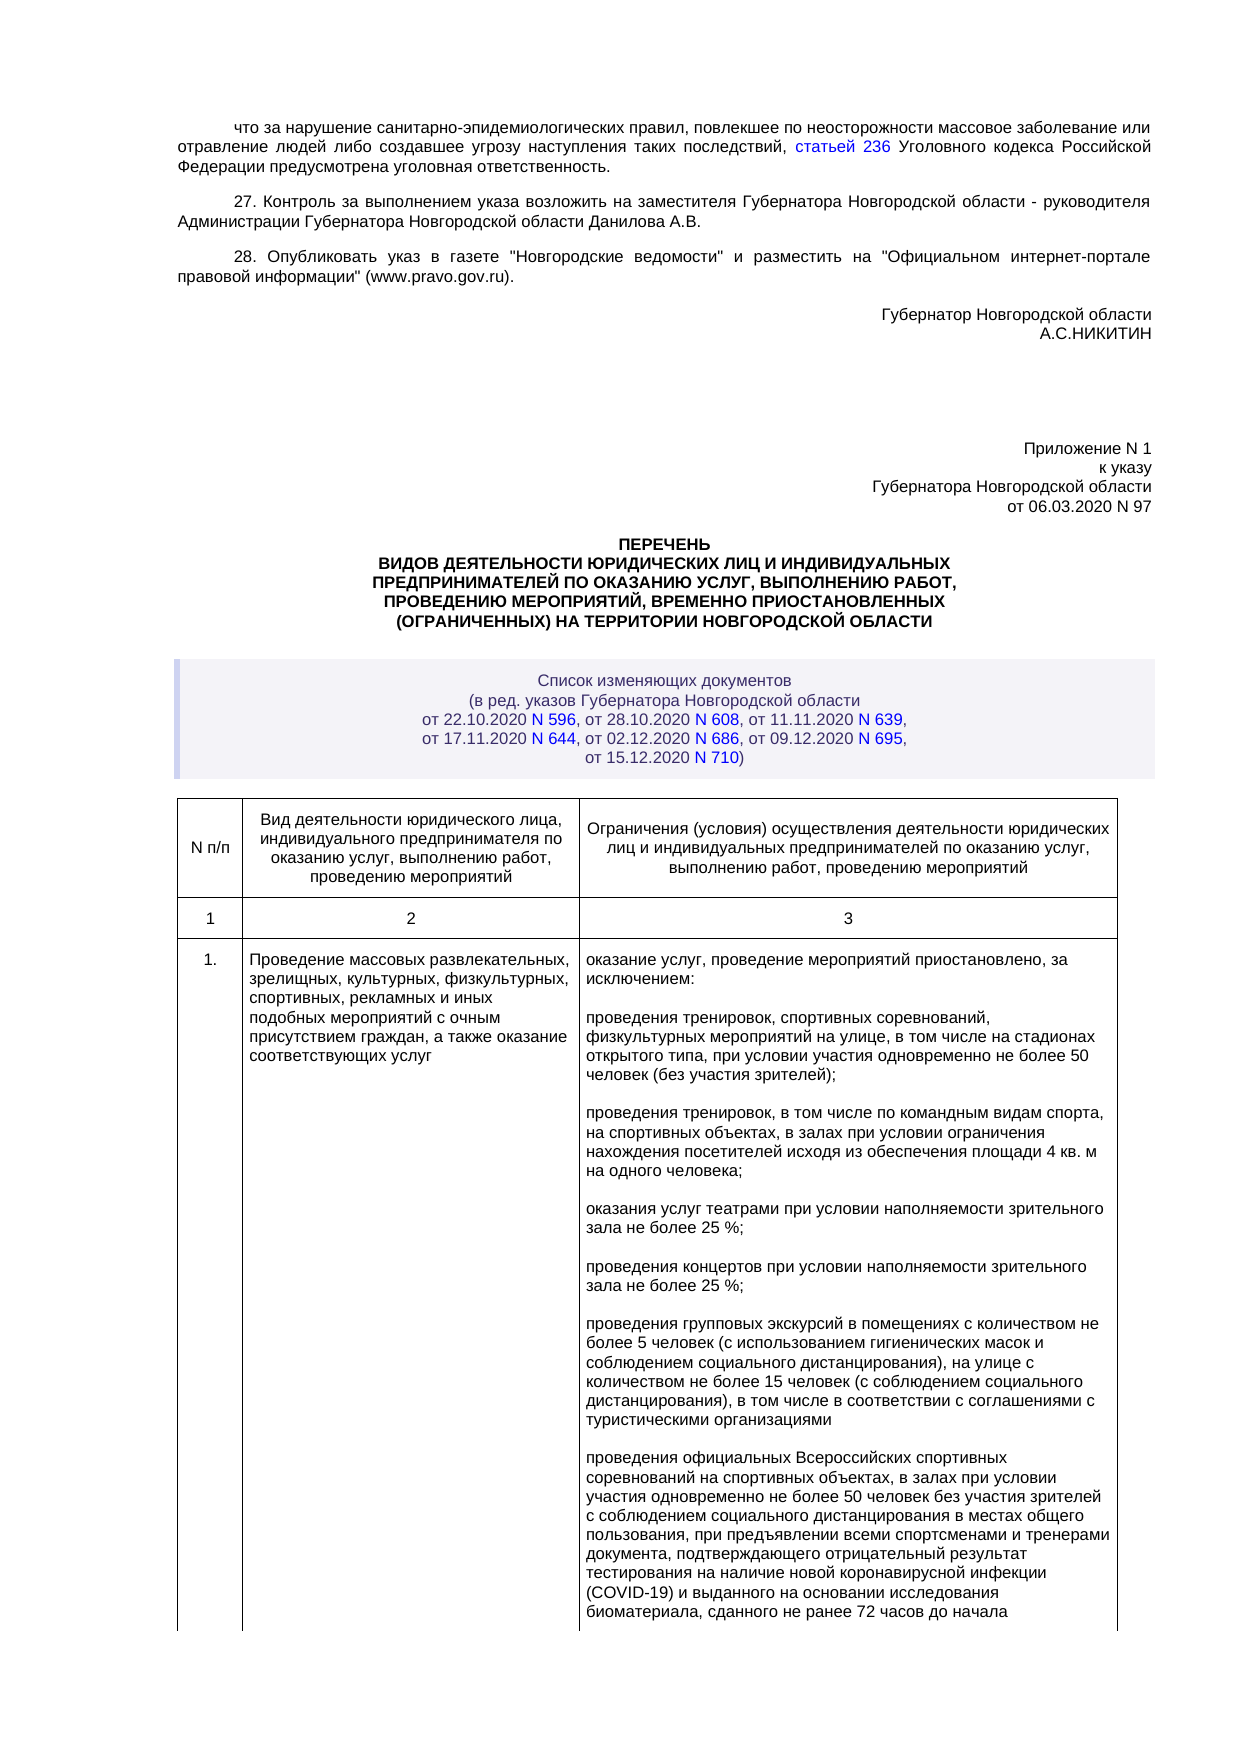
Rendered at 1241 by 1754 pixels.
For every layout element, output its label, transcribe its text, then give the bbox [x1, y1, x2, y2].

text 27. Контроль за выполнением указа возложить на заместителя Губернатора Новгородской области - руководителя Администрации Губернатора Новгородской области Данилова А.В. [177, 192, 1152, 231]
text от 06.03.2020 N 97 [177, 496, 1152, 516]
text Губернатор Новгородской области [177, 305, 1152, 324]
table_cell 3 [580, 898, 1117, 938]
table_header Ограничения (условия) осуществления деятельности юридических лиц и индивидуальных предпринимателей по оказанию услуг, выполнению работ, проведению мероприятий [580, 799, 1117, 897]
table_header Вид деятельности юридического лица, индивидуального предпринимателя по оказанию услуг, выполнению работ, проведению мероприятий [243, 799, 579, 897]
text ПРОВЕДЕНИЮ МЕРОПРИЯТИЙ, ВРЕМЕННО ПРИОСТАНОВЛЕННЫХ [177, 592, 1152, 611]
text что за нарушение санитарно-эпидемиологических правил, повлекшее по неосторожности массовое заболевание или отравление людей либо создавшее угрозу наступления таких последствий, статьей 236 Уголовного кодекса Российской Федерации предусмотрена уголовная ответственность. [177, 118, 1152, 176]
table_cell 1 [178, 898, 242, 938]
table_header N п/п [178, 799, 242, 897]
text ВИДОВ ДЕЯТЕЛЬНОСТИ ЮРИДИЧЕСКИХ ЛИЦ И ИНДИВИДУАЛЬНЫХ [177, 554, 1152, 573]
text Губернатора Новгородской области [177, 477, 1152, 496]
text 28. Опубликовать указ в газете "Новгородские ведомости" и разместить на "Официальном интернет-портале правовой информации" (www.pravo.gov.ru). [177, 247, 1152, 286]
text ПРЕДПРИНИМАТЕЛЕЙ ПО ОКАЗАНИЮ УСЛУГ, ВЫПОЛНЕНИЮ РАБОТ, [177, 573, 1152, 592]
text А.С.НИКИТИН [177, 324, 1152, 343]
table_header Список изменяющих документов (в ред. указов Губернатора Новгородской области от 22.10.2020 N 596, от 28.10.2020 N 608, от 11.11.2020 N 639, от 17.11.2020 N 644, от 02.12.2020 N 686, от 09.12.2020 N 695, от 15.12.2020 N 710) [180, 659, 1149, 779]
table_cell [243, 939, 579, 1631]
text Приложение N 1 [177, 439, 1152, 458]
text (ОГРАНИЧЕННЫХ) НА ТЕРРИТОРИИ НОВГОРОДСКОЙ ОБЛАСТИ [177, 611, 1152, 631]
table_cell 1. [178, 939, 242, 1631]
text к указу [177, 458, 1152, 477]
text ПЕРЕЧЕНЬ [177, 535, 1152, 554]
table_cell 2 [243, 898, 579, 938]
